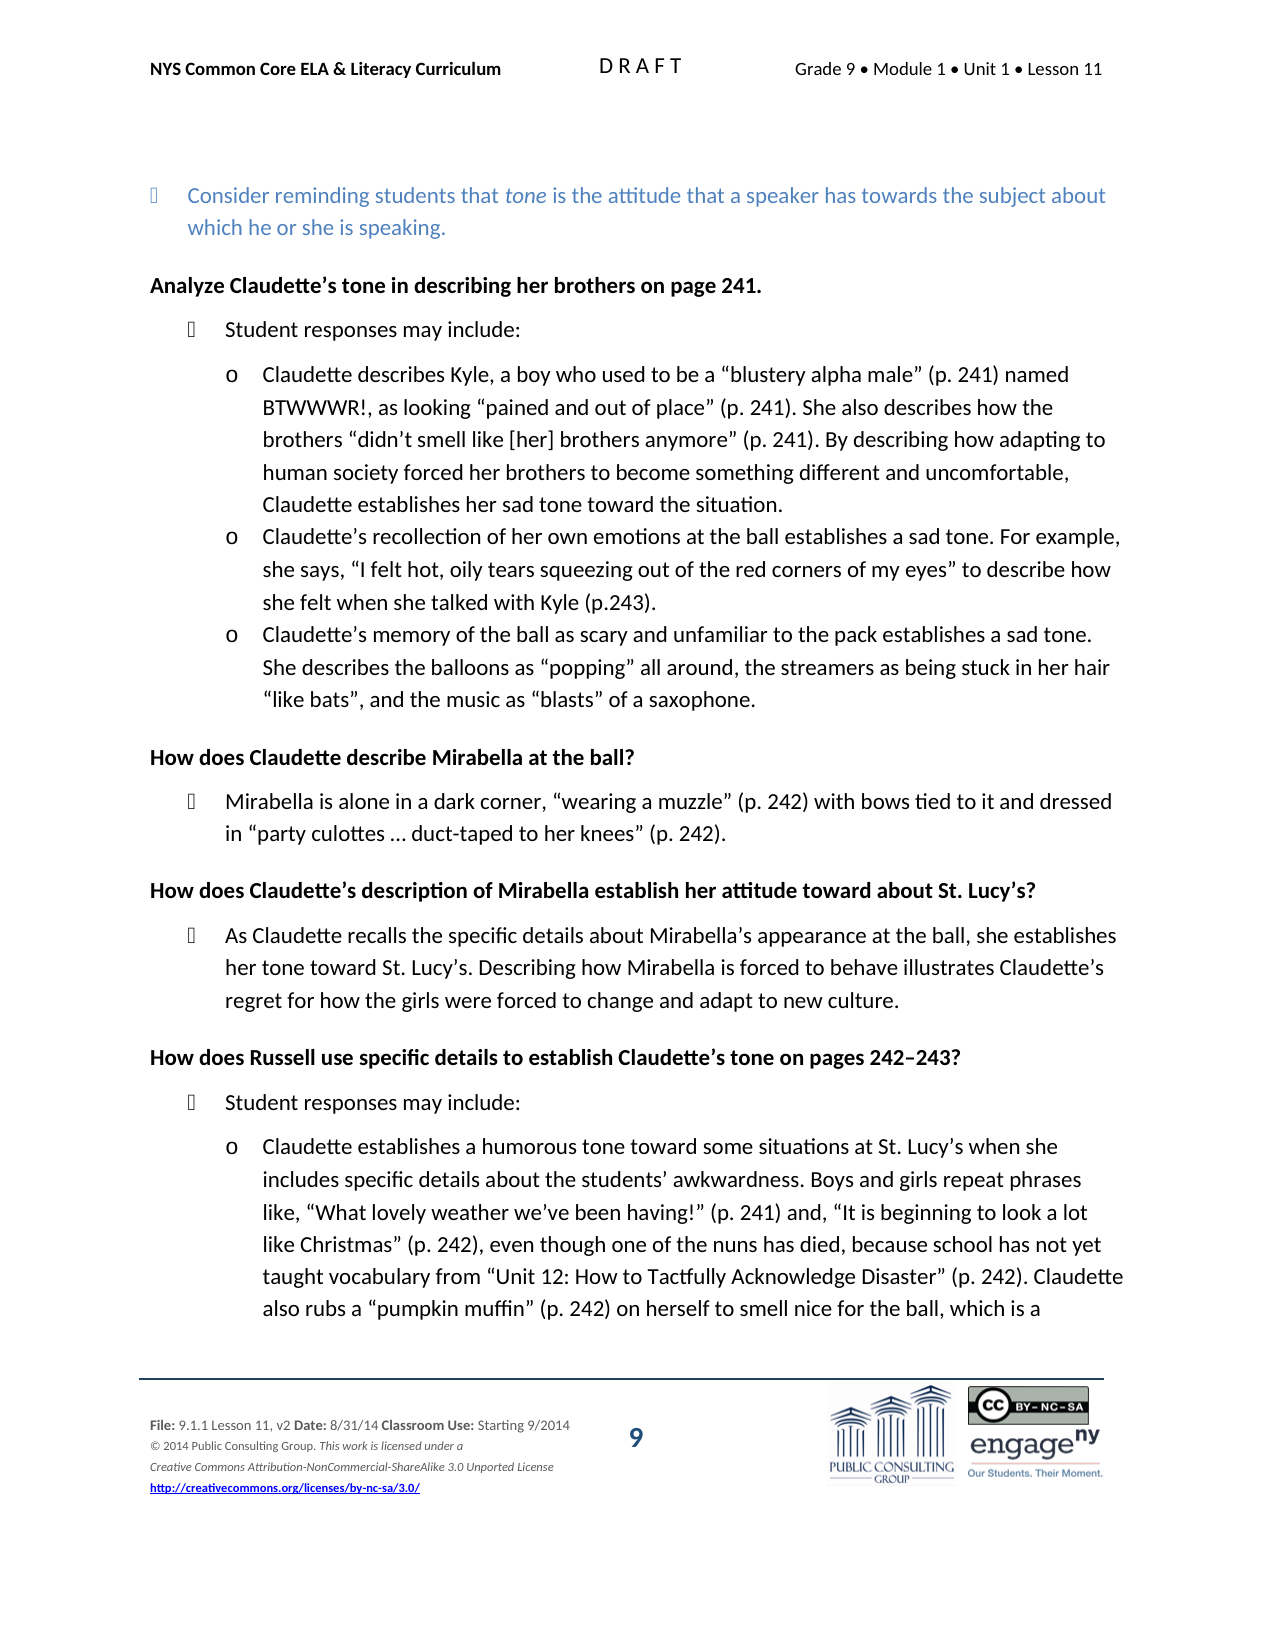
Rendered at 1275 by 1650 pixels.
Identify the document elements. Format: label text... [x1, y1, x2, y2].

text Claudette describes Kyle, a boy who used to be a “blustery alpha male” (p. 241) named BTWWWR!, as looking “pained and out of place” (p. 241). She also describes how the brothers “didn’t smell like [her] brothers anymore” (p. 241). By describing how adapting to human society forced her brothers to become something different and uncomfortable, Claudette establishes her sad tone toward the situation. [225, 360, 1125, 518]
text How does Claudette describe Mirabella at the ball? [150, 743, 1125, 771]
text Mirabella is alone in a dark corner, “wearing a muzzle” (p. 242) with bows tied to it and dressed in “party culottes … duct-taped to her knees” (p. 242). [187, 787, 1125, 847]
text How does Russell use specific details to establish Claudette’s tone on pages 242–243? [150, 1043, 1125, 1071]
text Student responses may include: [187, 315, 1125, 343]
picture [825, 1381, 1104, 1487]
text Claudette’s memory of the ball as scary and unfamiliar to the pack establishes a sad tone. She describes the balloons as “popping” all around, the streamers as being stuck in her hair “like bats”, and the music as “blasts” of a saxophone. [225, 620, 1125, 713]
text Analyze Claudette’s tone in describing her brothers on page 241. [150, 271, 1125, 299]
text As Claudette recalls the specific details about Mirabella’s appearance at the ball, she establishes her tone toward St. Lucy’s. Describing how Mirabella is forced to behave illustrates Claudette’s regret for how the girls were forced to change and adapt to new culture. [187, 921, 1125, 1014]
text How does Claudette’s description of Mirabella establish her attitude toward about St. Lucy’s? [150, 877, 1125, 905]
text Claudette’s recollection of her own emotions at the ball establishes a sad tone. For example, she says, “I felt hot, oily tears squeezing out of the red corners of my eyes” to describe how she felt when she talked with Kyle (p.243). [225, 522, 1125, 616]
text Consider reminding students that tone is the attitude that a speaker has towards the subject about which he or she is speaking. [150, 181, 1125, 242]
text Student responses may include: [187, 1088, 1125, 1116]
